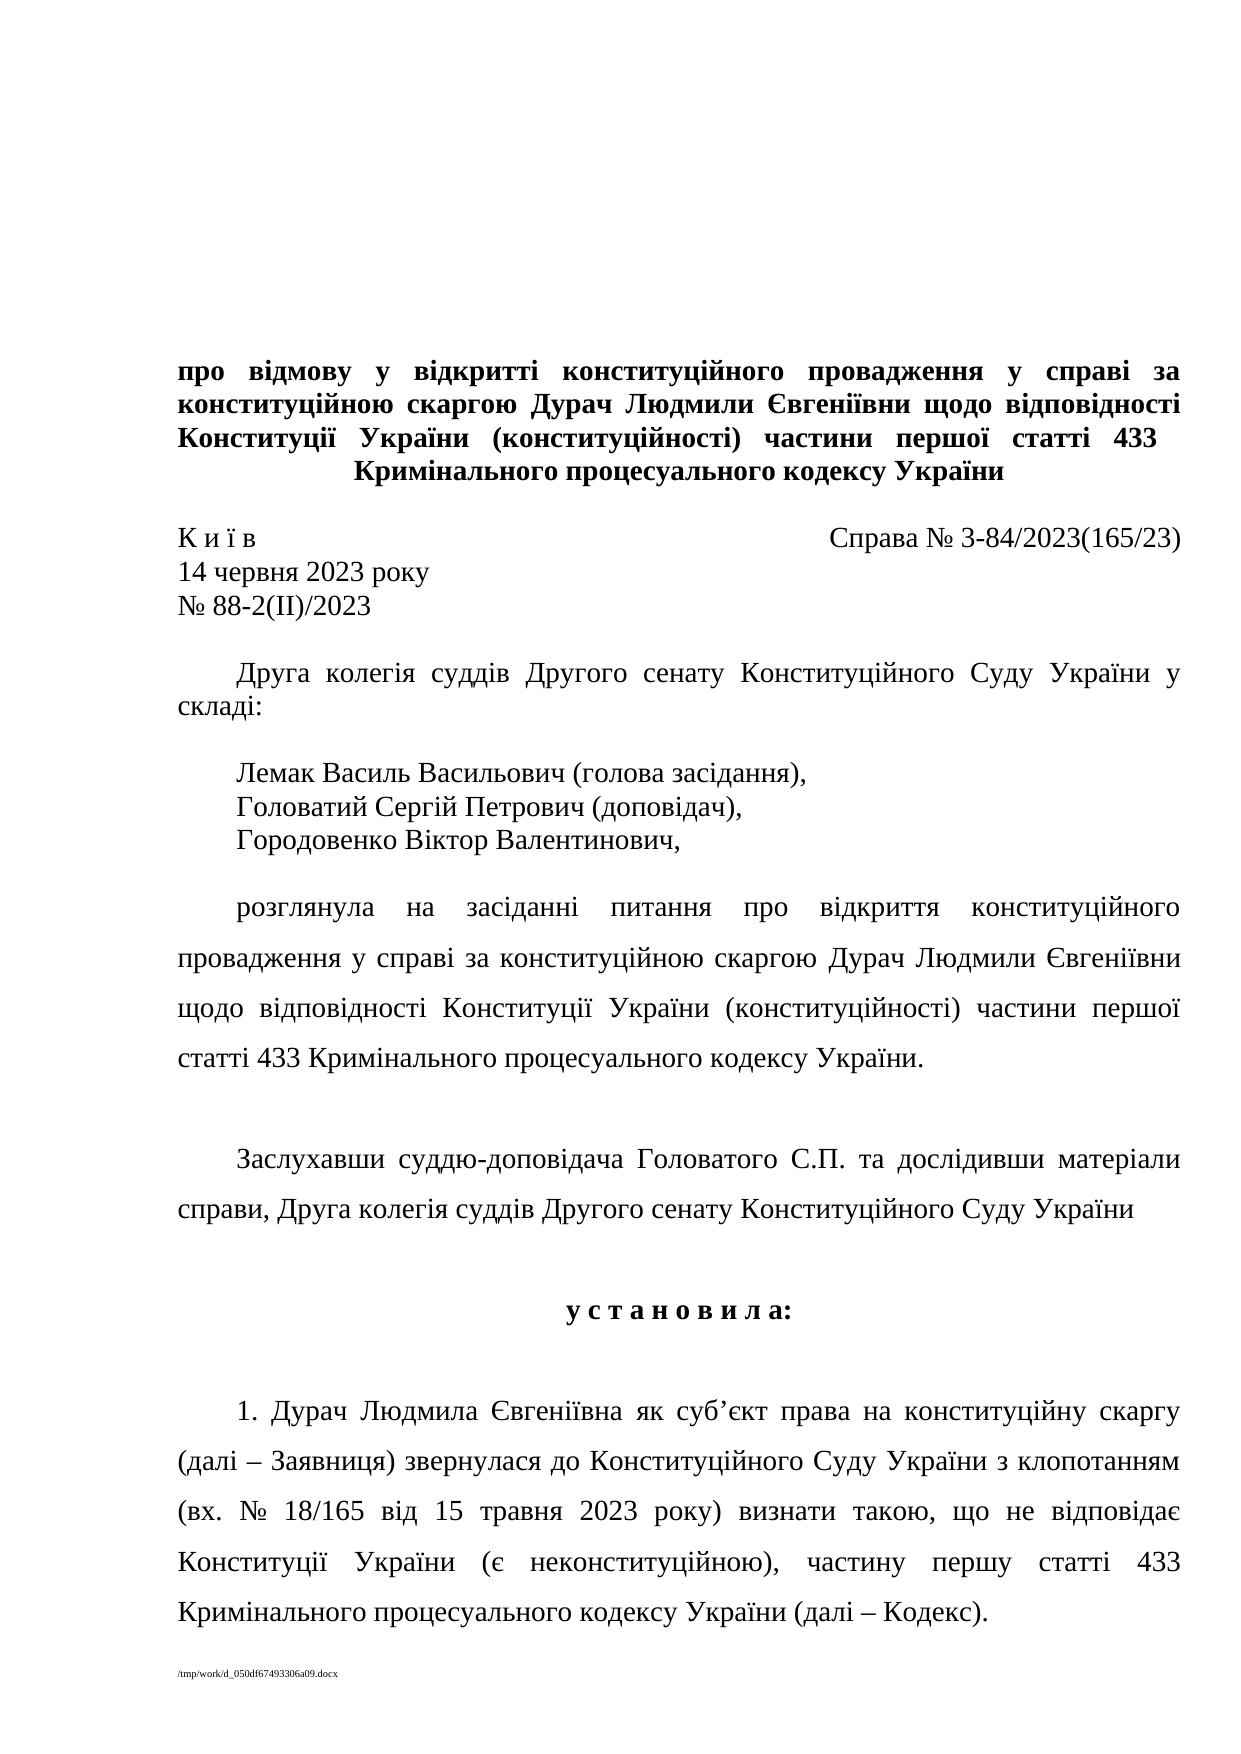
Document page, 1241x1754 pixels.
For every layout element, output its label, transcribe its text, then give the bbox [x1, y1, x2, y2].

text Лемак Василь Васильович (голова засідання), [177, 755, 1181, 789]
text № 88-2(ІІ)/2023 [177, 588, 1181, 621]
text розглянула на засіданні питання про відкриття конституційного провадження у справі за конституційною скаргою Дурач Людмили Євгеніївни щодо відповідності Конституції України (конституційності) частини першої статті 433 Кримінального процесуального кодексу України. [177, 889, 1181, 1074]
text Городовенко Віктор Валентинович, [177, 822, 1181, 856]
text Головатий Сергій Петрович (доповідач), [177, 789, 1181, 822]
text 14 червня 2023 року [177, 554, 1181, 588]
text Друга колегія суддів Другого сенату Конституційного Суду України у складі: [177, 655, 1181, 722]
text К и ї в Справа № 3-84/2023(165/23) [177, 521, 1181, 554]
text про відмову у відкритті конституційного провадження у справі за конституційною скаргою Дурач Людмили Євгеніївни щодо відповідності Конституції України (конституційності) частини першої статті 433 Кримінального процесуального кодексу України [177, 353, 1181, 487]
text Заслухавши суддю-доповідача Головатого С.П. та дослідивши матеріали справи, Друга колегія суддів Другого сенату Конституційного Суду України [177, 1141, 1181, 1225]
text 1. Дурач Людмила Євгеніївна як суб’єкт права на конституційну скаргу (далі – Заявниця) звернулася до Конституційного Суду України з клопотанням (вх. № 18/165 від 15 травня 2023 року) визнати такою, що не відповідає Конституції України (є неконституційною), частину першу статті 433 Кримінального процесуального кодексу України (далі – Кодекс). [177, 1393, 1181, 1627]
text у с т а н о в и л а: [177, 1292, 1181, 1326]
